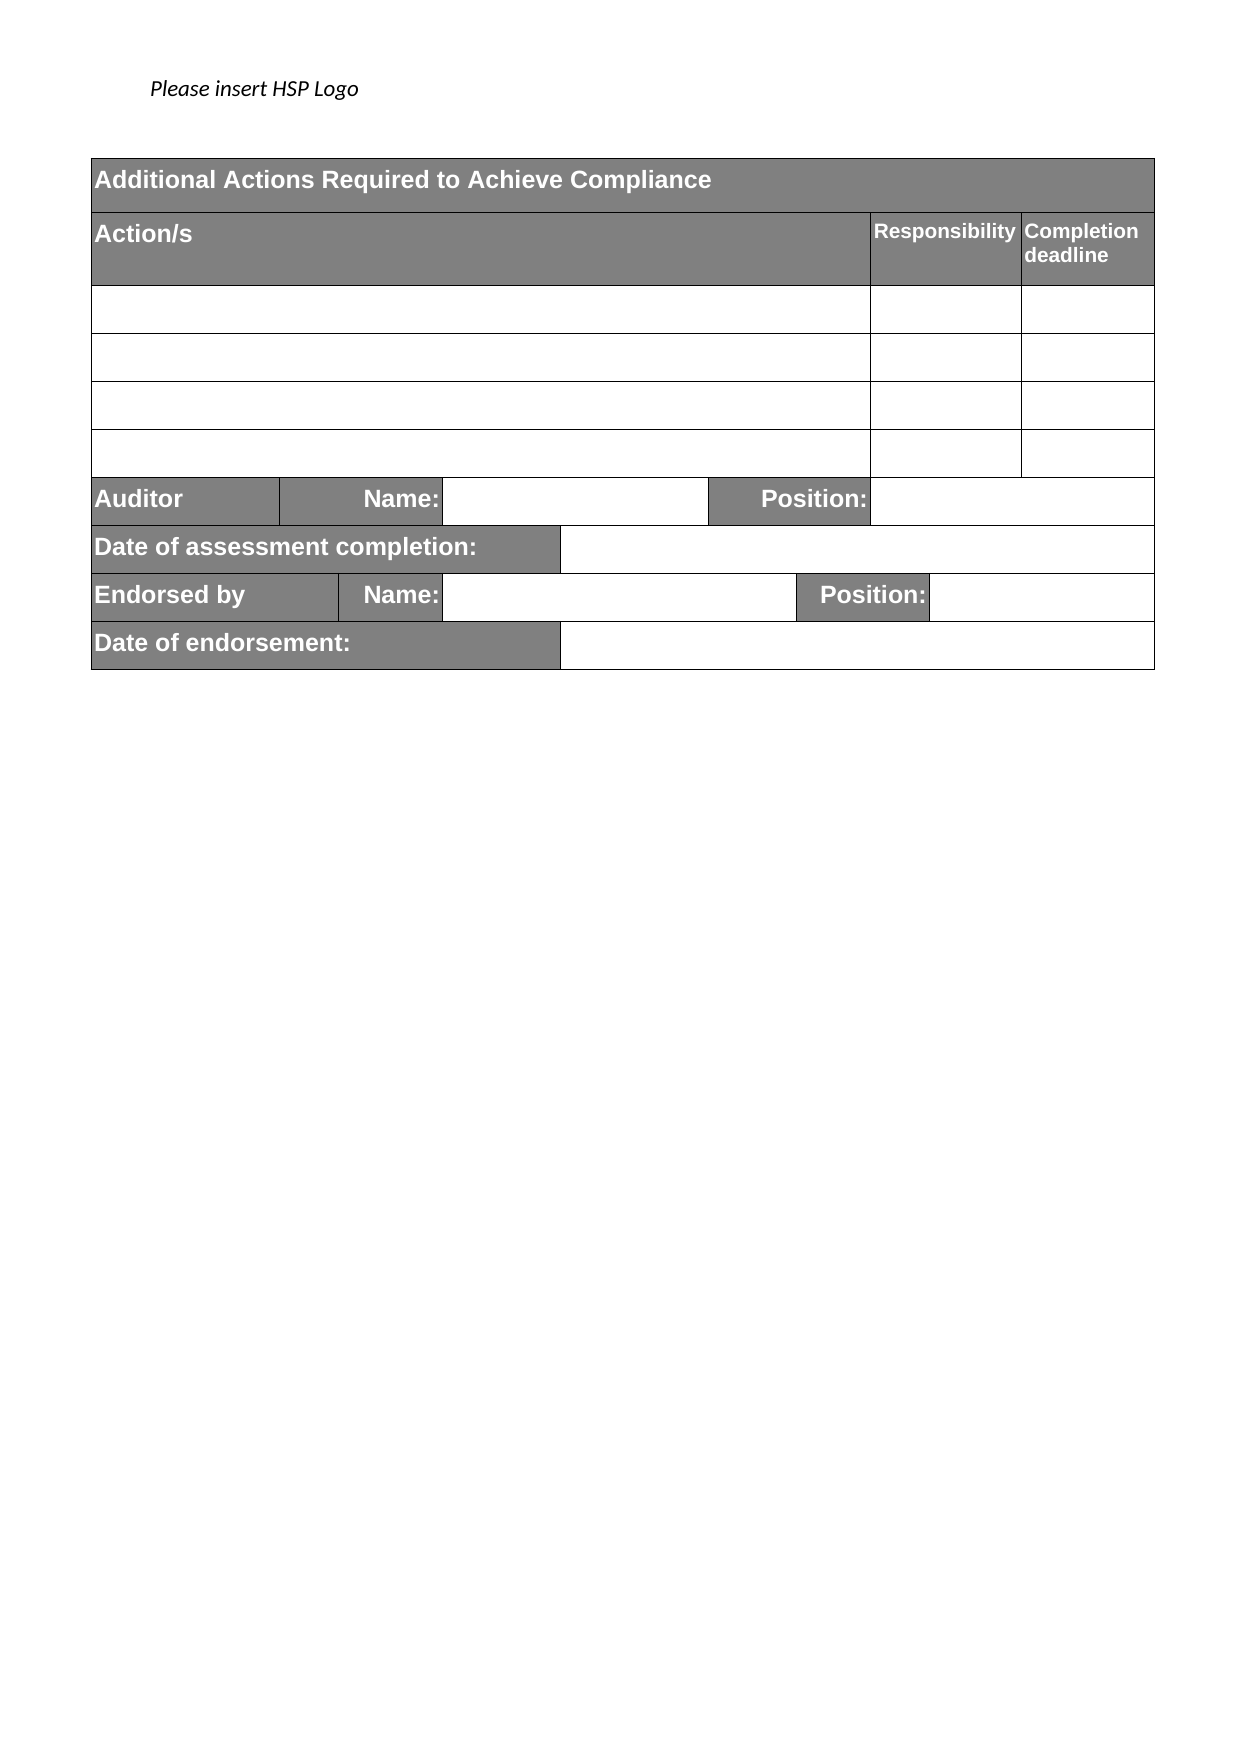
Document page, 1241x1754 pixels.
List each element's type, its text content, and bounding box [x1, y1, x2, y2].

table_cell [871, 478, 1154, 525]
table_cell [1022, 286, 1154, 333]
table_cell [443, 574, 796, 621]
table_cell Position: [797, 574, 929, 621]
table_cell Completion deadline [1022, 213, 1154, 285]
table_cell Auditor [92, 478, 279, 525]
table_cell [92, 334, 870, 381]
table_cell [561, 526, 1154, 573]
table_cell [92, 286, 870, 333]
table_cell [1022, 334, 1154, 381]
table_cell [930, 574, 1154, 621]
table_cell Date of endorsement: [92, 622, 560, 669]
table_cell [871, 334, 1021, 381]
table_cell [92, 382, 870, 429]
table_cell [1022, 382, 1154, 429]
table_cell Action/s [92, 213, 870, 285]
table_cell [92, 430, 870, 477]
table_cell Name: [339, 574, 442, 621]
table_cell Position: [709, 478, 870, 525]
table_cell [443, 478, 708, 525]
table_header Additional Actions Required to Achieve Compliance [92, 159, 1154, 212]
table_cell Date of assessment completion: [92, 526, 560, 573]
table_cell Endorsed by [92, 574, 338, 621]
table_cell Name: [280, 478, 442, 525]
table_cell [561, 622, 1154, 669]
table_cell [871, 382, 1021, 429]
table_cell [871, 286, 1021, 333]
table_cell Responsibility [871, 213, 1021, 285]
table_cell [871, 430, 1021, 477]
table_cell [1022, 430, 1154, 477]
